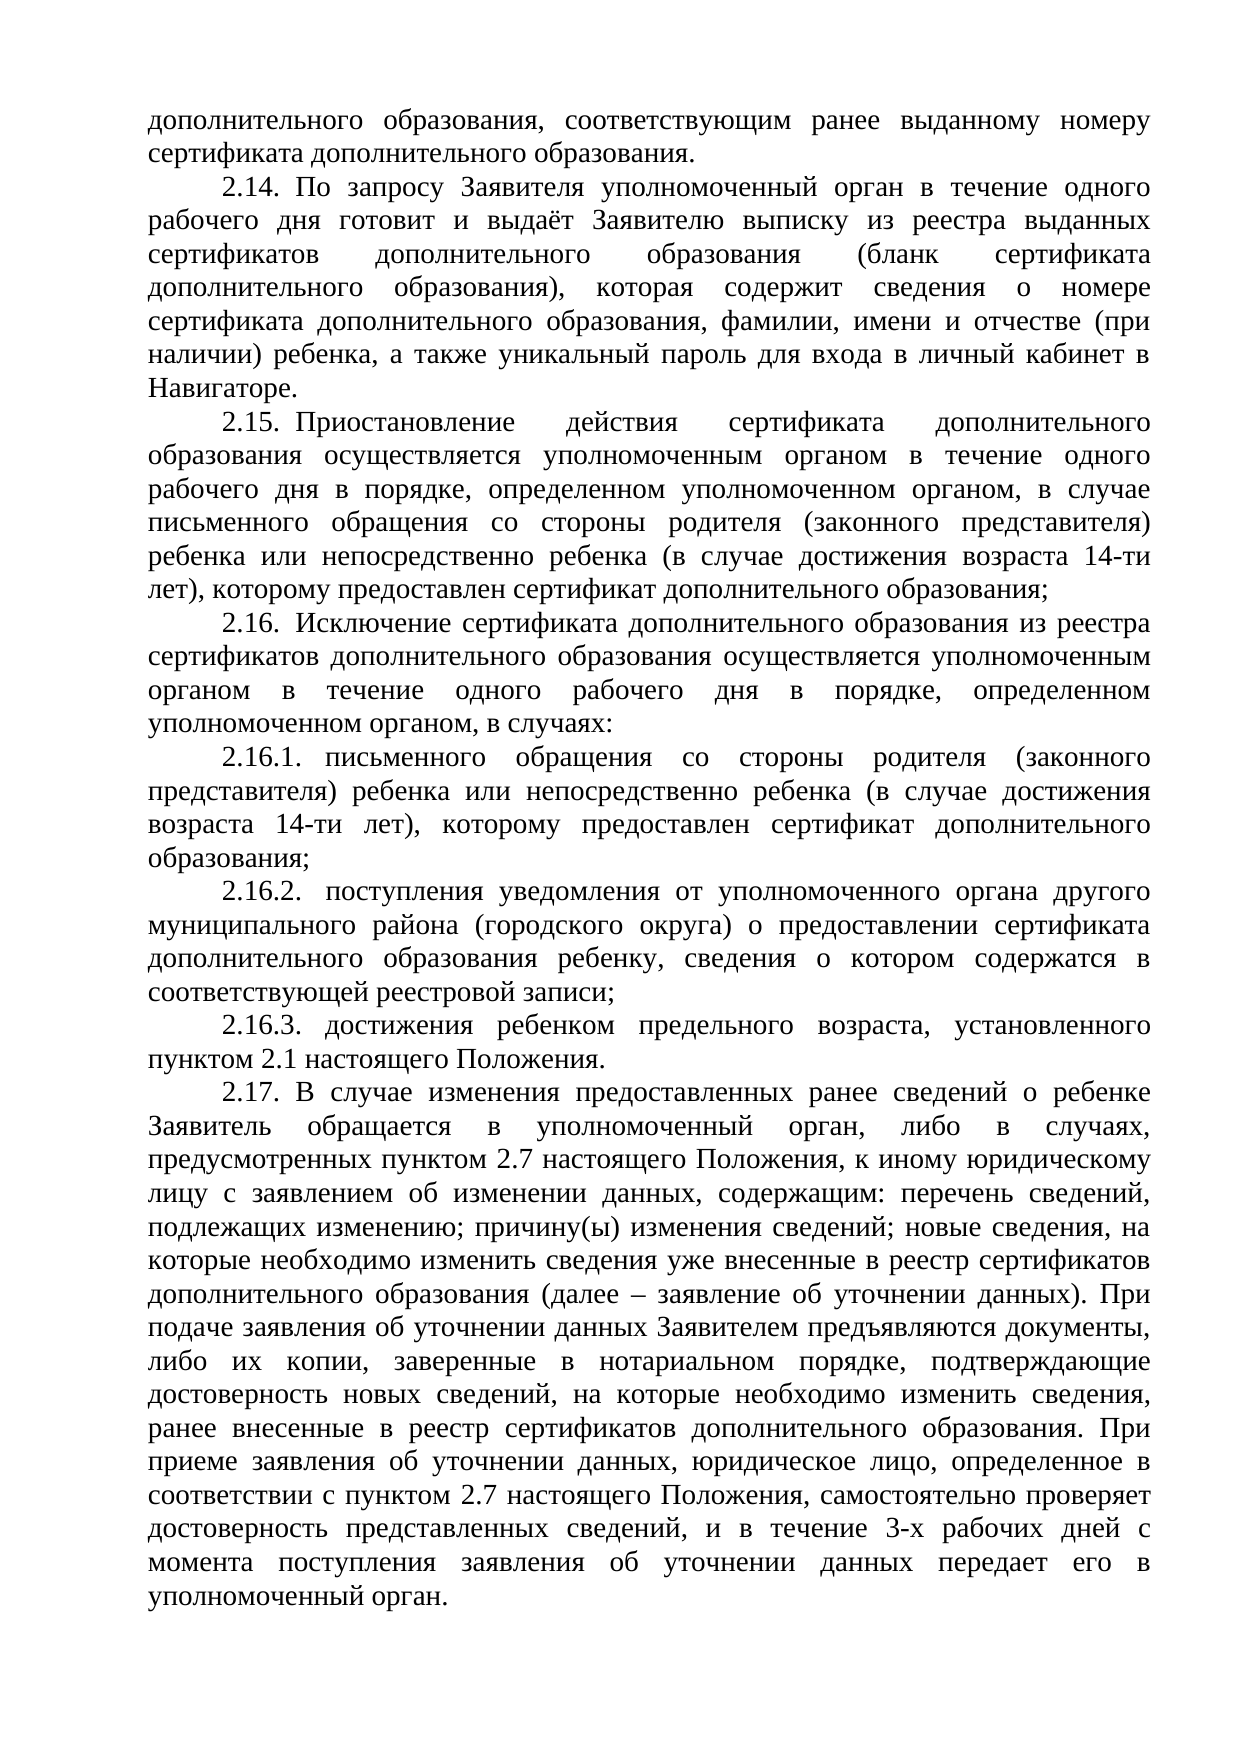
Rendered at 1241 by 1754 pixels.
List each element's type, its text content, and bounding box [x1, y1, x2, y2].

list достижения ребенком предельного возраста, установленного пунктом 2.1 настоящего Положения. [148, 1007, 1152, 1074]
list В случае изменения предоставленных ранее сведений о ребенке Заявитель обращается в уполномоченный орган, либо в случаях, предусмотренных пунктом 2.7 настоящего Положения, к иному юридическому лицу с заявлением об изменении данных, содержащим: перечень сведений, подлежащих изменению; причину(ы) изменения сведений; новые сведения, на которые необходимо изменить сведения уже внесенные в реестр сертификатов дополнительного образования (далее – заявление об уточнении данных). При подаче заявления об уточнении данных Заявителем предъявляются документы, либо их копии, заверенные в нотариальном порядке, подтверждающие достоверность новых сведений, на которые необходимо изменить сведения, ранее внесенные в реестр сертификатов дополнительного образования. При приеме заявления об уточнении данных, юридическое лицо, определенное в соответствии с пунктом 2.7 настоящего Положения, самостоятельно проверяет достоверность представленных сведений, и в течение 3-х рабочих дней с момента поступления заявления об уточнении данных передает его в уполномоченный орган. [148, 1074, 1152, 1611]
list письменного обращения со стороны родителя (законного представителя) ребенка или непосредственно ребенка (в случае достижения возраста 14-ти лет), которому предоставлен сертификат дополнительного образования; [148, 739, 1152, 873]
list По запросу Заявителя уполномоченный орган в течение одного рабочего дня готовит и выдаёт Заявителю выписку из реестра выданных сертификатов дополнительного образования (бланк сертификата дополнительного образования), которая содержит сведения о номере сертификата дополнительного образования, фамилии, имени и отчестве (при наличии) ребенка, а также уникальный пароль для входа в личный кабинет в Навигаторе. [148, 169, 1152, 404]
list поступления уведомления от уполномоченного органа другого муниципального района (городского округа) о предоставлении сертификата дополнительного образования ребенку, сведения о котором содержатся в соответствующей реестровой записи; [148, 873, 1152, 1007]
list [148, 102, 1152, 169]
list Приостановление действия сертификата дополнительного образования осуществляется уполномоченным органом в течение одного рабочего дня в порядке, определенном уполномоченном органом, в случае письменного обращения со стороны родителя (законного представителя) ребенка или непосредственно ребенка (в случае достижения возраста 14-ти лет), которому предоставлен сертификат дополнительного образования; [148, 404, 1152, 605]
list Исключение сертификата дополнительного образования из реестра сертификатов дополнительного образования осуществляется уполномоченным органом в течение одного рабочего дня в порядке, определенном уполномоченном органом, в случаях: [148, 605, 1152, 739]
